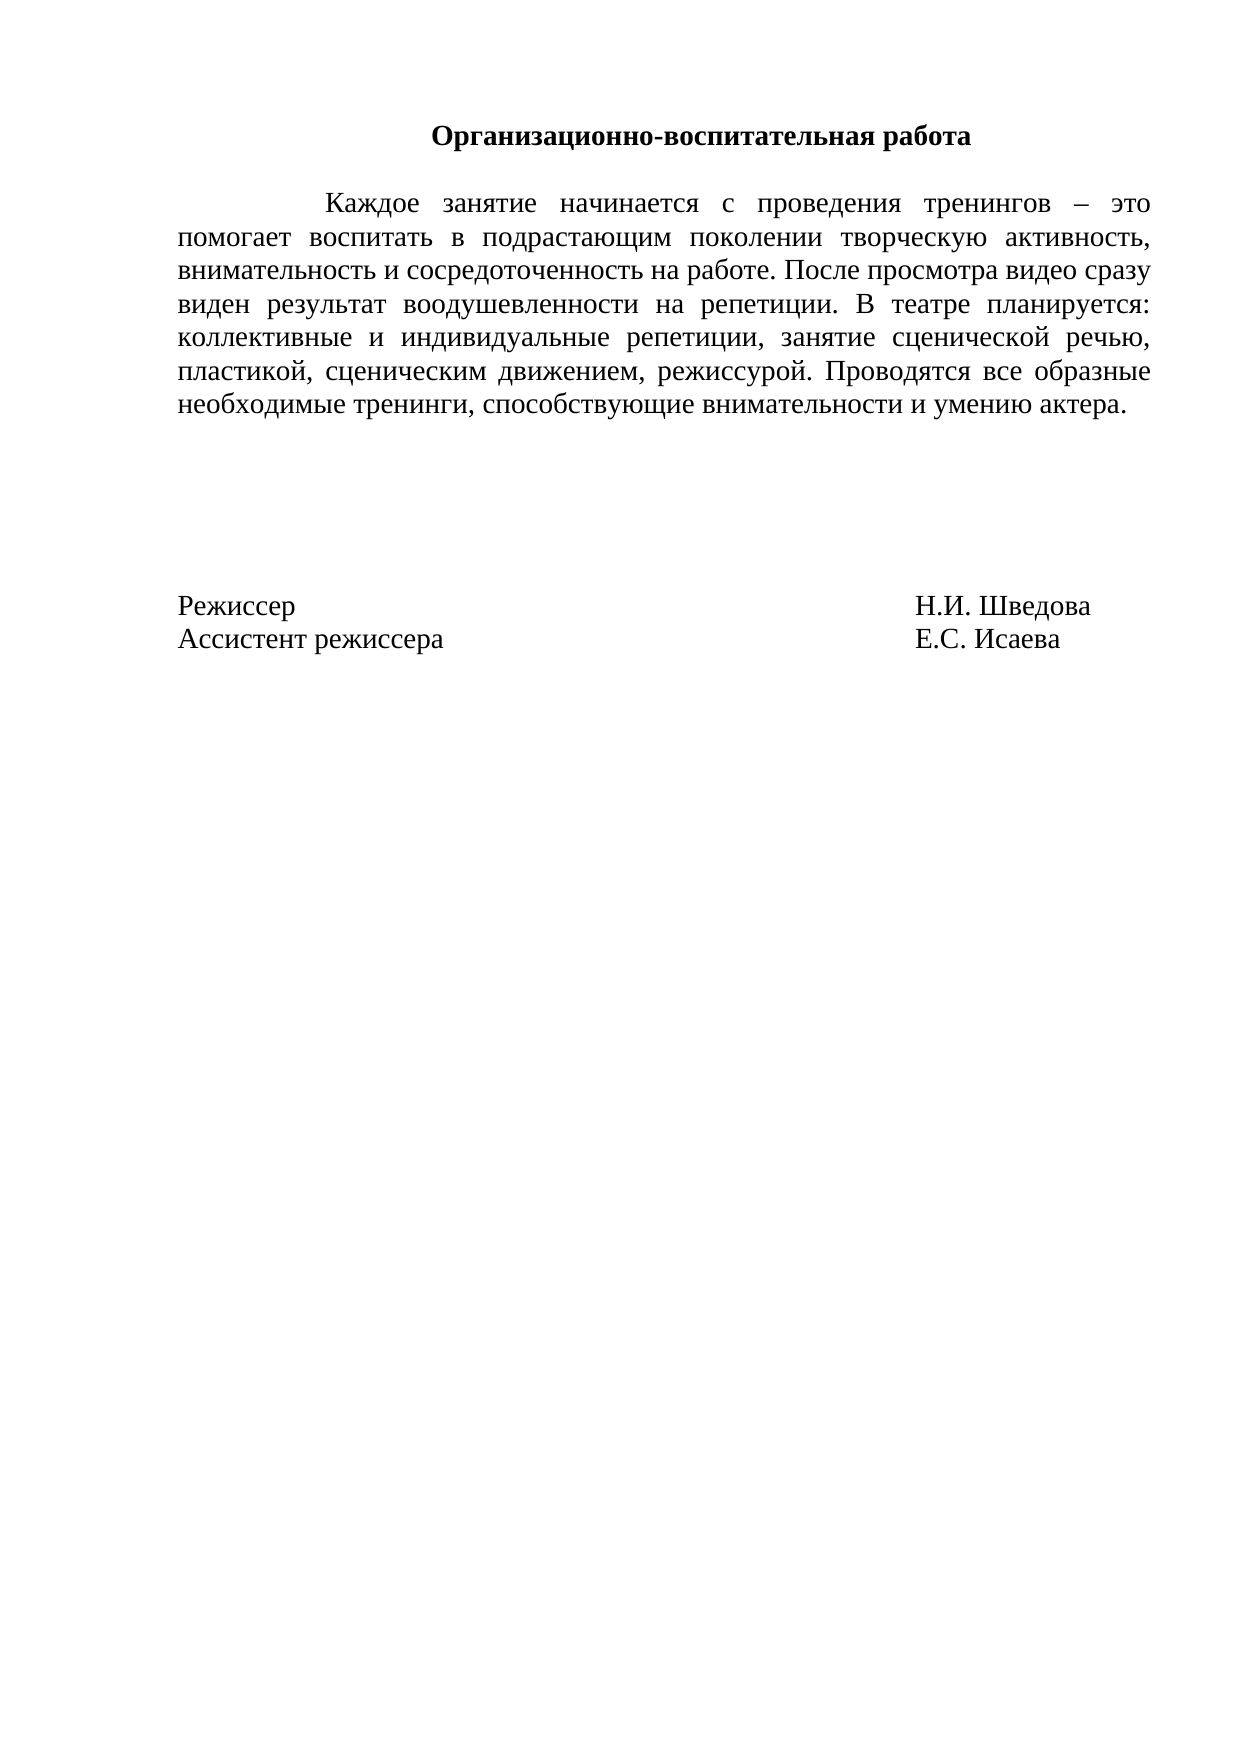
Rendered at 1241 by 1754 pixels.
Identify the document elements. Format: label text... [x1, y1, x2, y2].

text Ассистент режиссера Е.С. Исаева [177, 621, 1152, 655]
text Режиссер Н.И. Шведова [177, 588, 1152, 621]
text Организационно-воспитательная работа [177, 118, 1152, 152]
text Каждое занятие начинается с проведения тренингов – это помогает воспитать в подрастающим поколении творческую активность, внимательность и сосредоточенность на работе. После просмотра видео сразу виден результат воодушевленности на репетиции. В театре планируется: коллективные и индивидуальные репетиции, занятие сценической речью, пластикой, сценическим движением, режиссурой. Проводятся все образные необходимые тренинги, способствующие внимательности и умению актера. [177, 185, 1152, 420]
